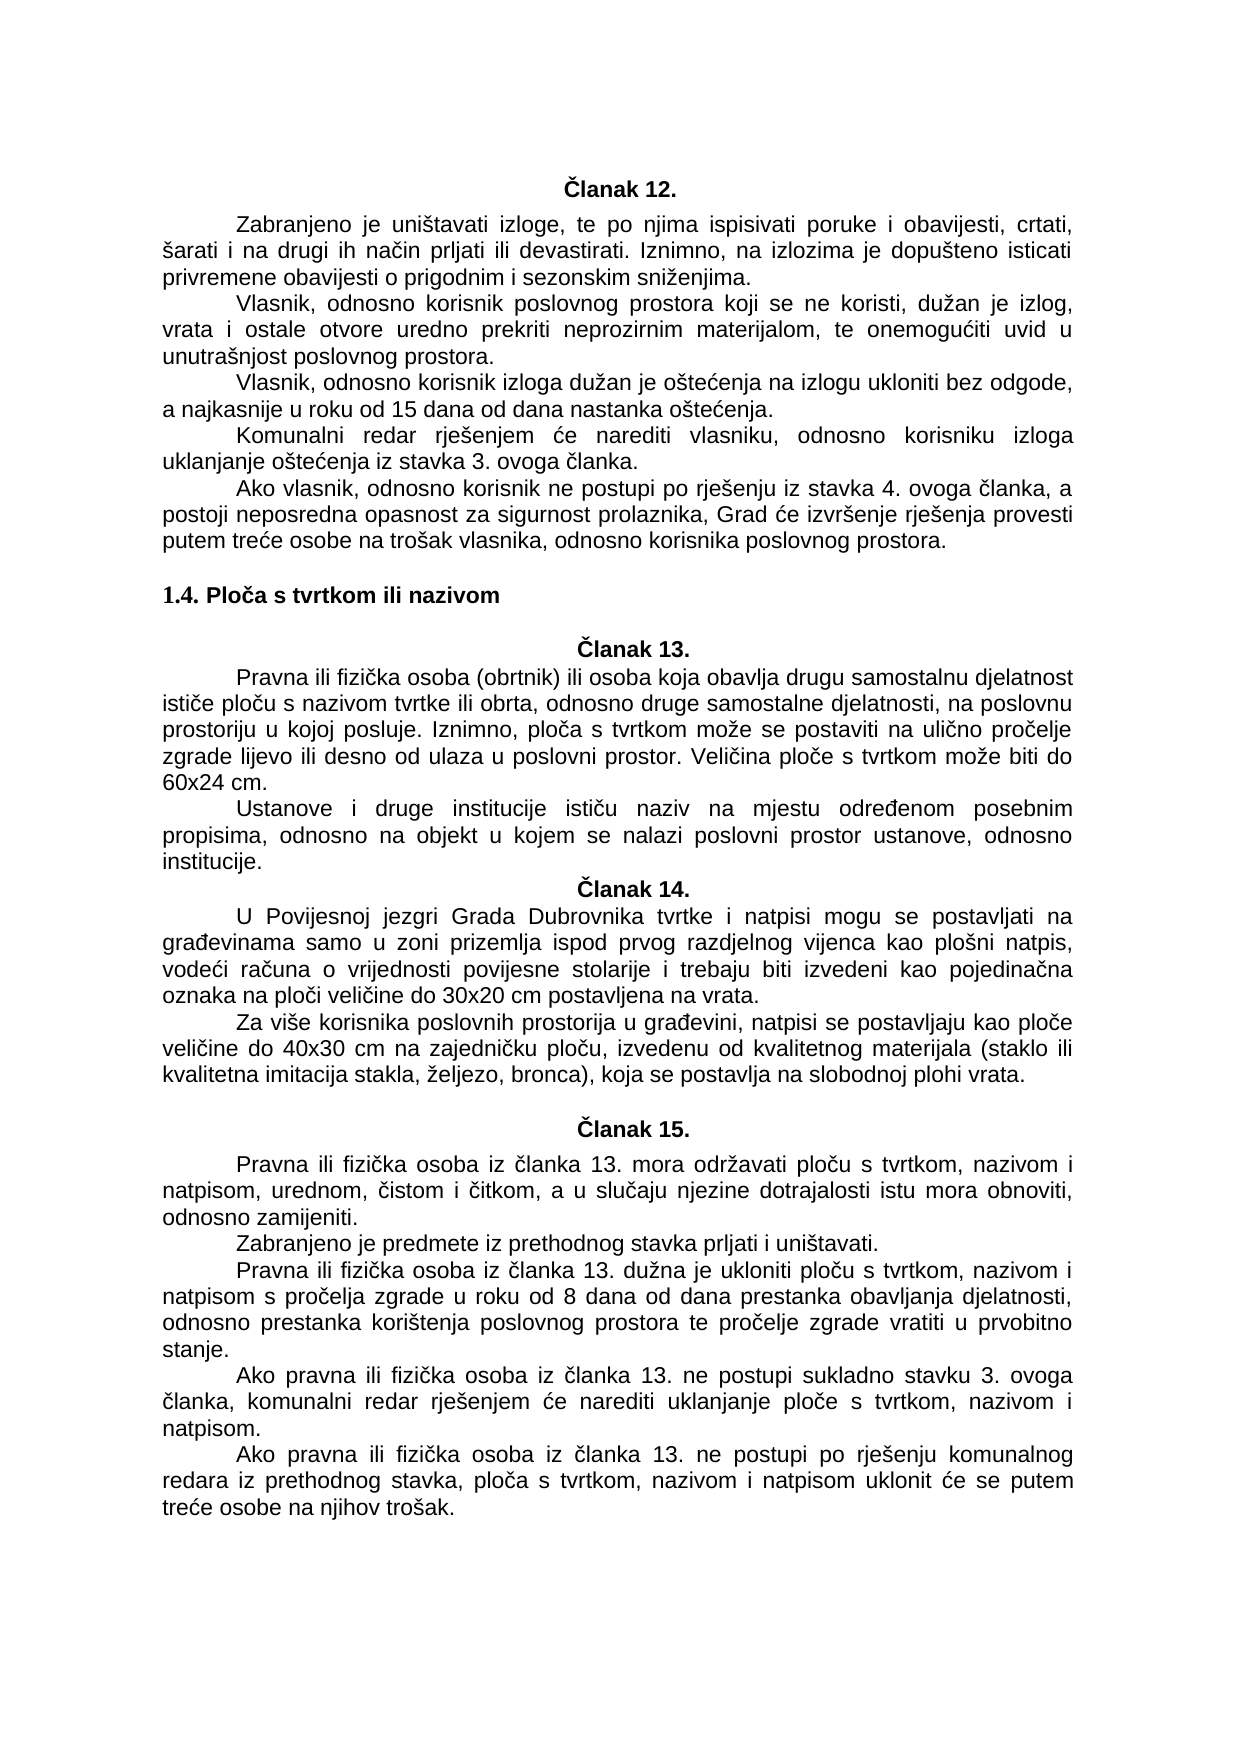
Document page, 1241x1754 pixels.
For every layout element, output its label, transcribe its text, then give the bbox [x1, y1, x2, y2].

subtitle Članak 15. [577, 1114, 1090, 1143]
text Članak 12. [150, 176, 1090, 203]
text Ako pravna ili fizička osoba iz članka 13. ne postupi po rješenju komunalnog redara iz prethodnog stavka, ploča s tvrtkom, nazivom i natpisom uklonit će se putem treće osobe na njihov trošak. [162, 1441, 1074, 1520]
text Ustanove i druge institucije ističu naziv na mjestu određenom posebnim propisima, odnosno na objekt u kojem se nalazi poslovni prostor ustanove, odnosno institucije. [162, 795, 1073, 874]
text Ako vlasnik, odnosno korisnik ne postupi po rješenju iz stavka 4. ovoga članka, a postoji neposredna opasnost za sigurnost prolaznika, Grad će izvršenje rješenja provesti putem treće osobe na trošak vlasnika, odnosno korisnika poslovnog prostora. [162, 474, 1073, 554]
text Pravna ili fizička osoba (obrtnik) ili osoba koja obavlja drugu samostalnu djelatnost ističe ploču s nazivom tvrtke ili obrta, odnosno druge samostalne djelatnosti, na poslovnu prostoriju u kojoj posluje. Iznimno, ploča s tvrtkom može se postaviti na ulično pročelje zgrade lijevo ili desno od ulaza u poslovni prostor. Veličina ploče s tvrtkom može biti do 60x24 cm. [162, 664, 1073, 795]
text Zabranjeno je uništavati izloge, te po njima ispisivati poruke i obavijesti, crtati, šarati i na drugi ih način prljati ili devastirati. Iznimno, na izlozima je dopušteno isticati privremene obavijesti o prigodnim i sezonskim sniženjima. [162, 211, 1073, 290]
text Pravna ili fizička osoba iz članka 13. dužna je ukloniti ploču s tvrtkom, nazivom i natpisom s pročelja zgrade u roku od 8 dana od dana prestanka obavljanja djelatnosti, odnosno prestanka korištenja poslovnog prostora te pročelje zgrade vratiti u prvobitno stanje. [162, 1257, 1073, 1362]
text Pravna ili fizička osoba iz članka 13. mora održavati ploču s tvrtkom, nazivom i natpisom, urednom, čistom i čitkom, a u slučaju njezine dotrajalosti istu mora obnoviti, odnosno zamijeniti. [162, 1151, 1074, 1230]
text U Povijesnoj jezgri Grada Dubrovnika tvrtke i natpisi mogu se postavljati na građevinama samo u zoni prizemlja ispod prvog razdjelnog vijenca kao plošni natpis, vodeći računa o vrijednosti povijesne stolarije i trebaju biti izvedeni kao pojedinačna oznaka na ploči veličine do 30x20 cm postavljena na vrata. [162, 903, 1073, 1008]
text Za više korisnika poslovnih prostorija u građevini, natpisi se postavljaju kao ploče veličine do 40x30 cm na zajedničku ploču, izvedenu od kvalitetnog materijala (staklo ili kvalitetna imitacija stakla, željezo, bronca), koja se postavlja na slobodnoj plohi vrata. [162, 1008, 1073, 1087]
text Vlasnik, odnosno korisnik poslovnog prostora koji se ne koristi, dužan je izlog, vrata i ostale otvore uredno prekriti neprozirnim materijalom, te onemogućiti uvid u unutrašnjost poslovnog prostora. [162, 290, 1074, 369]
subtitle Članak 14. [577, 874, 1090, 903]
text Vlasnik, odnosno korisnik izloga dužan je oštećenja na izlogu ukloniti bez odgode, a najkasnije u roku od 15 dana od dana nastanka oštećenja. [162, 369, 1073, 422]
subtitle Ploča s tvrtkom ili nazivom [162, 580, 1090, 609]
text Komunalni redar rješenjem će narediti vlasniku, odnosno korisniku izloga uklanjanje oštećenja iz stavka 3. ovoga članka. [162, 422, 1074, 474]
text Zabranjeno je predmete iz prethodnog stavka prljati i uništavati. [236, 1230, 1090, 1257]
text Ako pravna ili fizička osoba iz članka 13. ne postupi sukladno stavku 3. ovoga članka, komunalni redar rješenjem će narediti uklanjanje ploče s tvrtkom, nazivom i natpisom. [162, 1362, 1073, 1441]
text Članak 13. [577, 635, 1090, 664]
